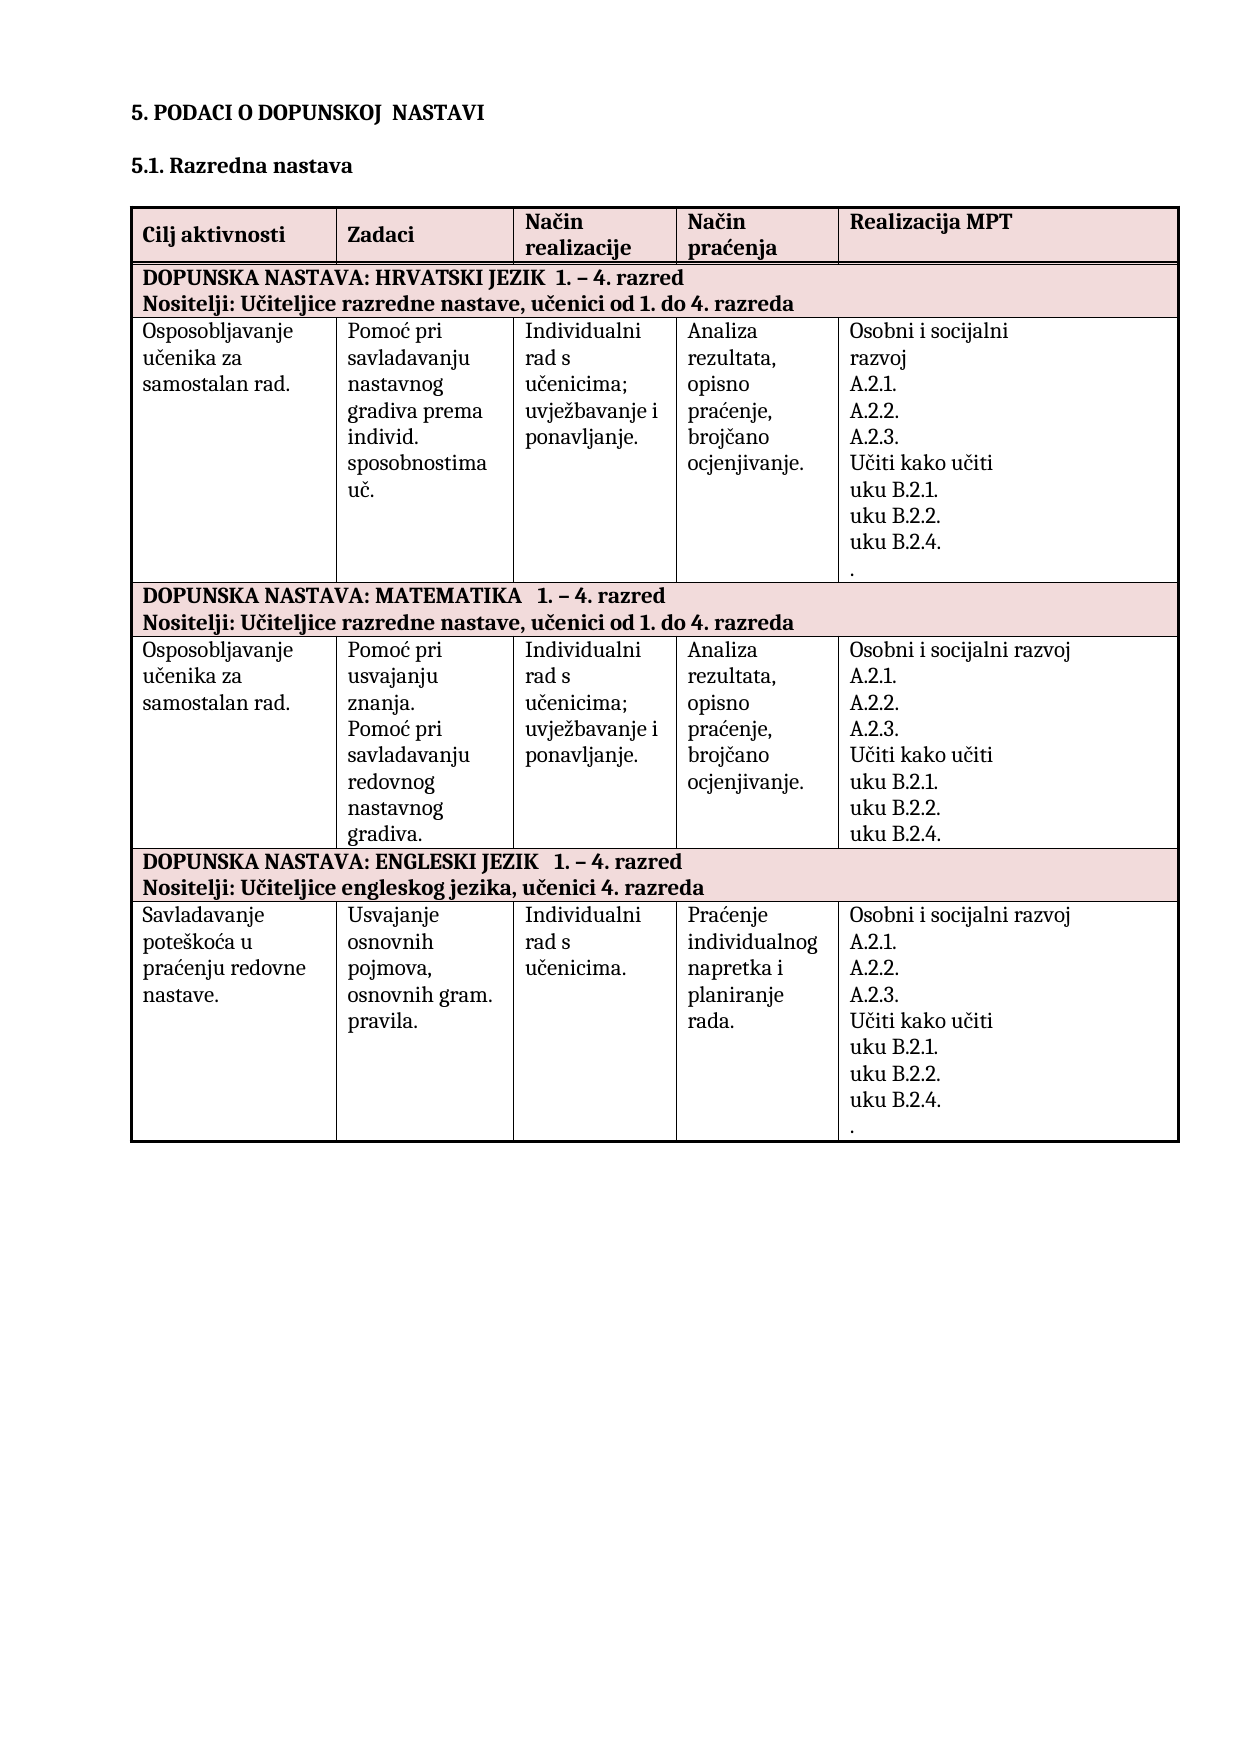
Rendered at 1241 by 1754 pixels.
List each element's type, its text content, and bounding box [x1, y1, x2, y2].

table_header Cilj aktivnosti [133, 209, 336, 261]
table_header Realizacija MPT [839, 209, 1177, 261]
table_cell Osobni i socijalni razvoj A.2.1. A.2.2. A.2.3. Učiti kako učiti uku B.2.1. uku B.2.2. uku B.2.4. . [839, 902, 1177, 1139]
table_cell Individualni rad s učenicima. [514, 902, 676, 1139]
table_cell DOPUNSKA NASTAVA: MATEMATIKA 1. – 4. razred Nositelji: Učiteljice razredne nastave, učenici od 1. do 4. razreda [133, 583, 1177, 636]
subtitle 5. PODACI O DOPUNSKOJ NASTAVI [131, 100, 1167, 127]
table_cell Usvajanje osnovnih pojmova, osnovnih gram. pravila. [337, 902, 513, 1139]
table_header Način praćenja [677, 209, 838, 261]
table_cell Savladavanje poteškoća u praćenju redovne nastave. [133, 902, 336, 1139]
table_cell Analiza rezultata, opisno praćenje, brojčano ocjenjivanje. [677, 637, 838, 847]
table_cell DOPUNSKA NASTAVA: ENGLESKI JEZIK 1. – 4. razred Nositelji: Učiteljice engleskog jezika, učenici 4. razreda [133, 849, 1177, 901]
table_cell Analiza rezultata, opisno praćenje, brojčano ocjenjivanje. [677, 318, 838, 582]
subtitle 5.1. Razredna nastava [131, 153, 1167, 179]
table_cell Pomoć pri savladavanju nastavnog gradiva prema individ. sposobnostima uč. [337, 318, 513, 582]
table_cell Osobni i socijalni razvoj A.2.1. A.2.2. A.2.3. Učiti kako učiti uku B.2.1. uku B.2.2. uku B.2.4. . [839, 318, 1177, 582]
table_cell Osposobljavanje učenika za samostalan rad. [133, 318, 336, 582]
table_cell Individualni rad s učenicima; uvježbavanje i ponavljanje. [514, 318, 676, 582]
table_cell Praćenje individualnog napretka i planiranje rada. [677, 902, 838, 1139]
table_header Način realizacije [514, 209, 676, 261]
table_cell Pomoć pri usvajanju znanja. Pomoć pri savladavanju redovnog nastavnog gradiva. [337, 637, 513, 847]
table_cell DOPUNSKA NASTAVA: HRVATSKI JEZIK 1. – 4. razred Nositelji: Učiteljice razredne nastave, učenici od 1. do 4. razreda [133, 265, 1177, 317]
table_cell Osobni i socijalni razvoj A.2.1. A.2.2. A.2.3. Učiti kako učiti uku B.2.1. uku B.2.2. uku B.2.4. [839, 637, 1177, 847]
table_cell Individualni rad s učenicima; uvježbavanje i ponavljanje. [514, 637, 676, 847]
table_header Zadaci [337, 209, 513, 261]
table_cell Osposobljavanje učenika za samostalan rad. [133, 637, 336, 847]
